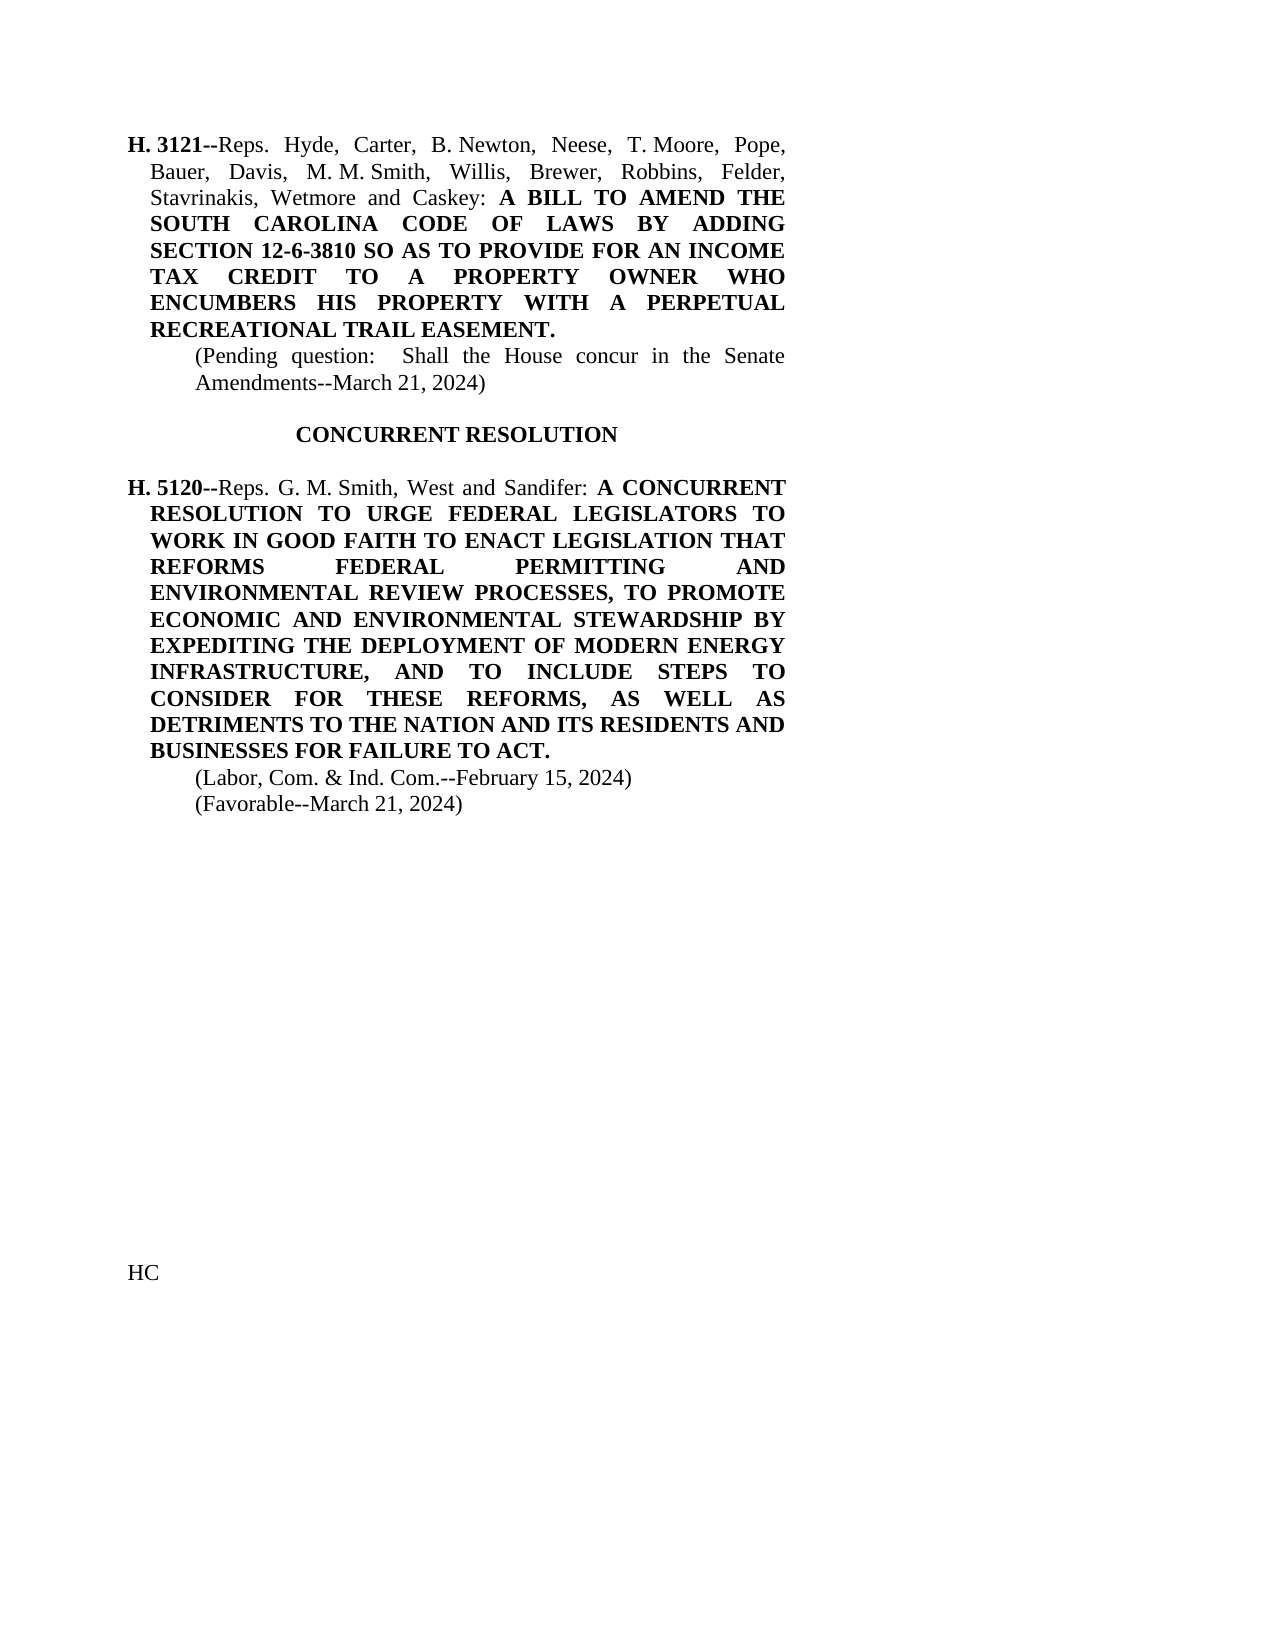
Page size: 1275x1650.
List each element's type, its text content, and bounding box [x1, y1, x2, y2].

text CONCURRENT RESOLUTION [127, 421, 786, 448]
text (Labor, Com. & Ind. Com.--February 15, 2024) [195, 764, 786, 790]
text (Pending question: Shall the House concur in the Senate Amendments--March 21, 2024) [195, 342, 786, 395]
text (Favorable--March 21, 2024) [195, 790, 786, 817]
text H. 5120--Reps. G. M. Smith, West and Sandifer: A CONCURRENT RESOLUTION TO URGE FEDERAL LEGISLATORS TO WORK IN GOOD FAITH TO ENACT LEGISLATION THAT REFORMS FEDERAL PERMITTING AND ENVIRONMENTAL REVIEW PROCESSES, TO PROMOTE ECONOMIC AND ENVIRONMENTAL STEWARDSHIP BY EXPEDITING THE DEPLOYMENT OF MODERN ENERGY INFRASTRUCTURE, AND TO INCLUDE STEPS TO CONSIDER FOR THESE REFORMS, AS WELL AS DETRIMENTS TO THE NATION AND ITS RESIDENTS AND BUSINESSES FOR FAILURE TO ACT. [127, 474, 786, 764]
text H. 3121--Reps. Hyde, Carter, B. Newton, Neese, T. Moore, Pope, Bauer, Davis, M. M. Smith, Willis, Brewer, Robbins, Felder, Stavrinakis, Wetmore and Caskey: A BILL TO AMEND THE SOUTH CAROLINA CODE OF LAWS BY ADDING SECTION 12-6-3810 SO AS TO PROVIDE FOR AN INCOME TAX CREDIT TO A PROPERTY OWNER WHO ENCUMBERS HIS PROPERTY WITH A PERPETUAL RECREATIONAL TRAIL EASEMENT. [127, 131, 786, 342]
